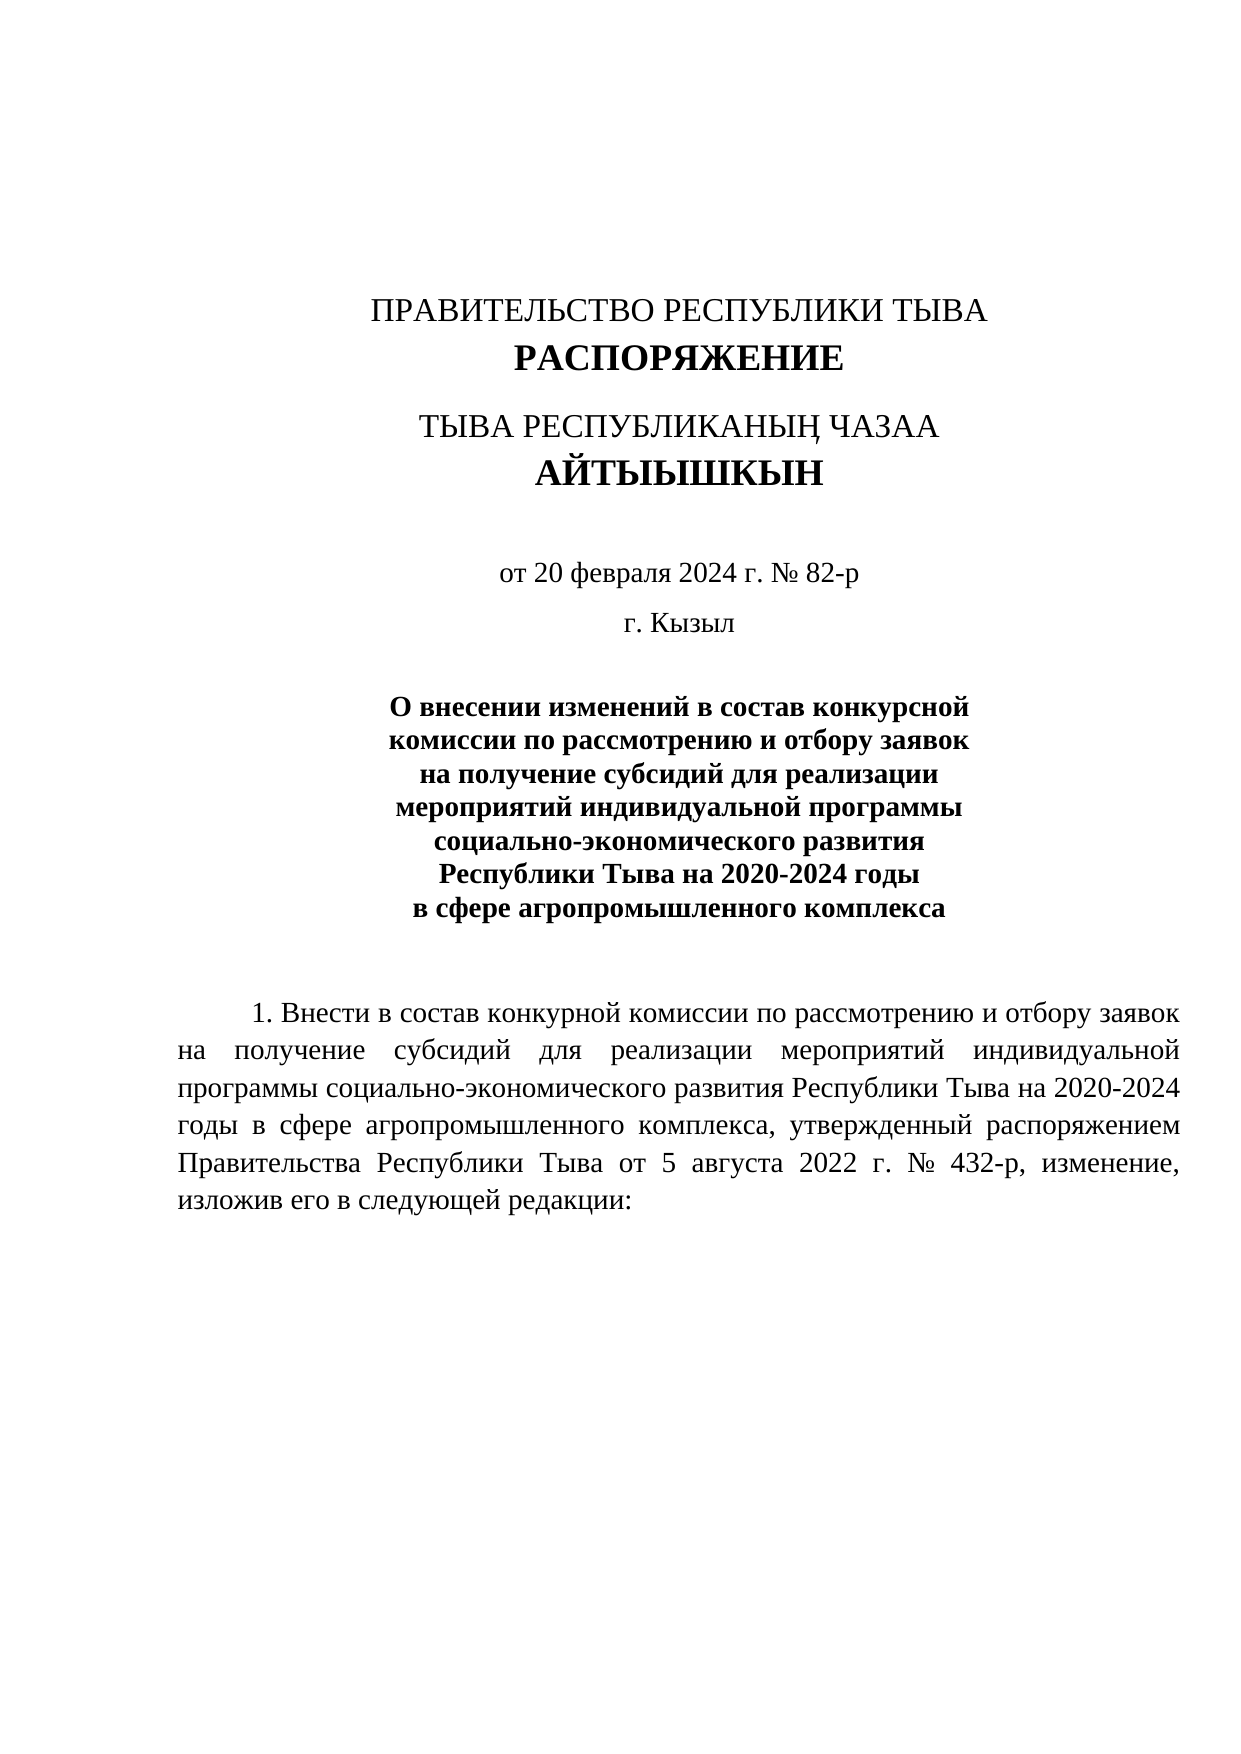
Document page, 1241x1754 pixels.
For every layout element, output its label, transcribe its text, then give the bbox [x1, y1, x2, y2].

text ПРАВИТЕЛЬСТВО РЕСПУБЛИКИ ТЫВА РАСПОРЯЖЕНИЕ [177, 291, 1181, 379]
text от 20 февраля 2024 г. № 82-р [177, 555, 1181, 588]
text социально-экономического развития [177, 823, 1181, 857]
text 1. Внести в состав конкурной комиссии по рассмотрению и отбору заявок на получение субсидий для реализации мероприятий индивидуальной программы социально-экономического развития Республики Тыва на 2020-2024 годы в сфере агропромышленного комплекса, утвержденный распоряжением Правительства Республики Тыва от 5 августа 2022 г. № 432-р, изменение, изложив его в следующей редакции: [177, 991, 1181, 1216]
text г. Кызыл [177, 605, 1181, 638]
text ТЫВА РЕСПУБЛИКАНЫӉ ЧАЗАА АЙТЫЫШКЫН [177, 406, 1181, 494]
text мероприятий индивидуальной программы [177, 789, 1181, 823]
text Республики Тыва на 2020-2024 годы [177, 857, 1181, 890]
text О внесении изменений в состав конкурсной [177, 689, 1181, 722]
text комиссии по рассмотрению и отбору заявок [177, 722, 1181, 756]
text в сфере агропромышленного комплекса [177, 890, 1181, 924]
text на получение субсидий для реализации [177, 756, 1181, 789]
